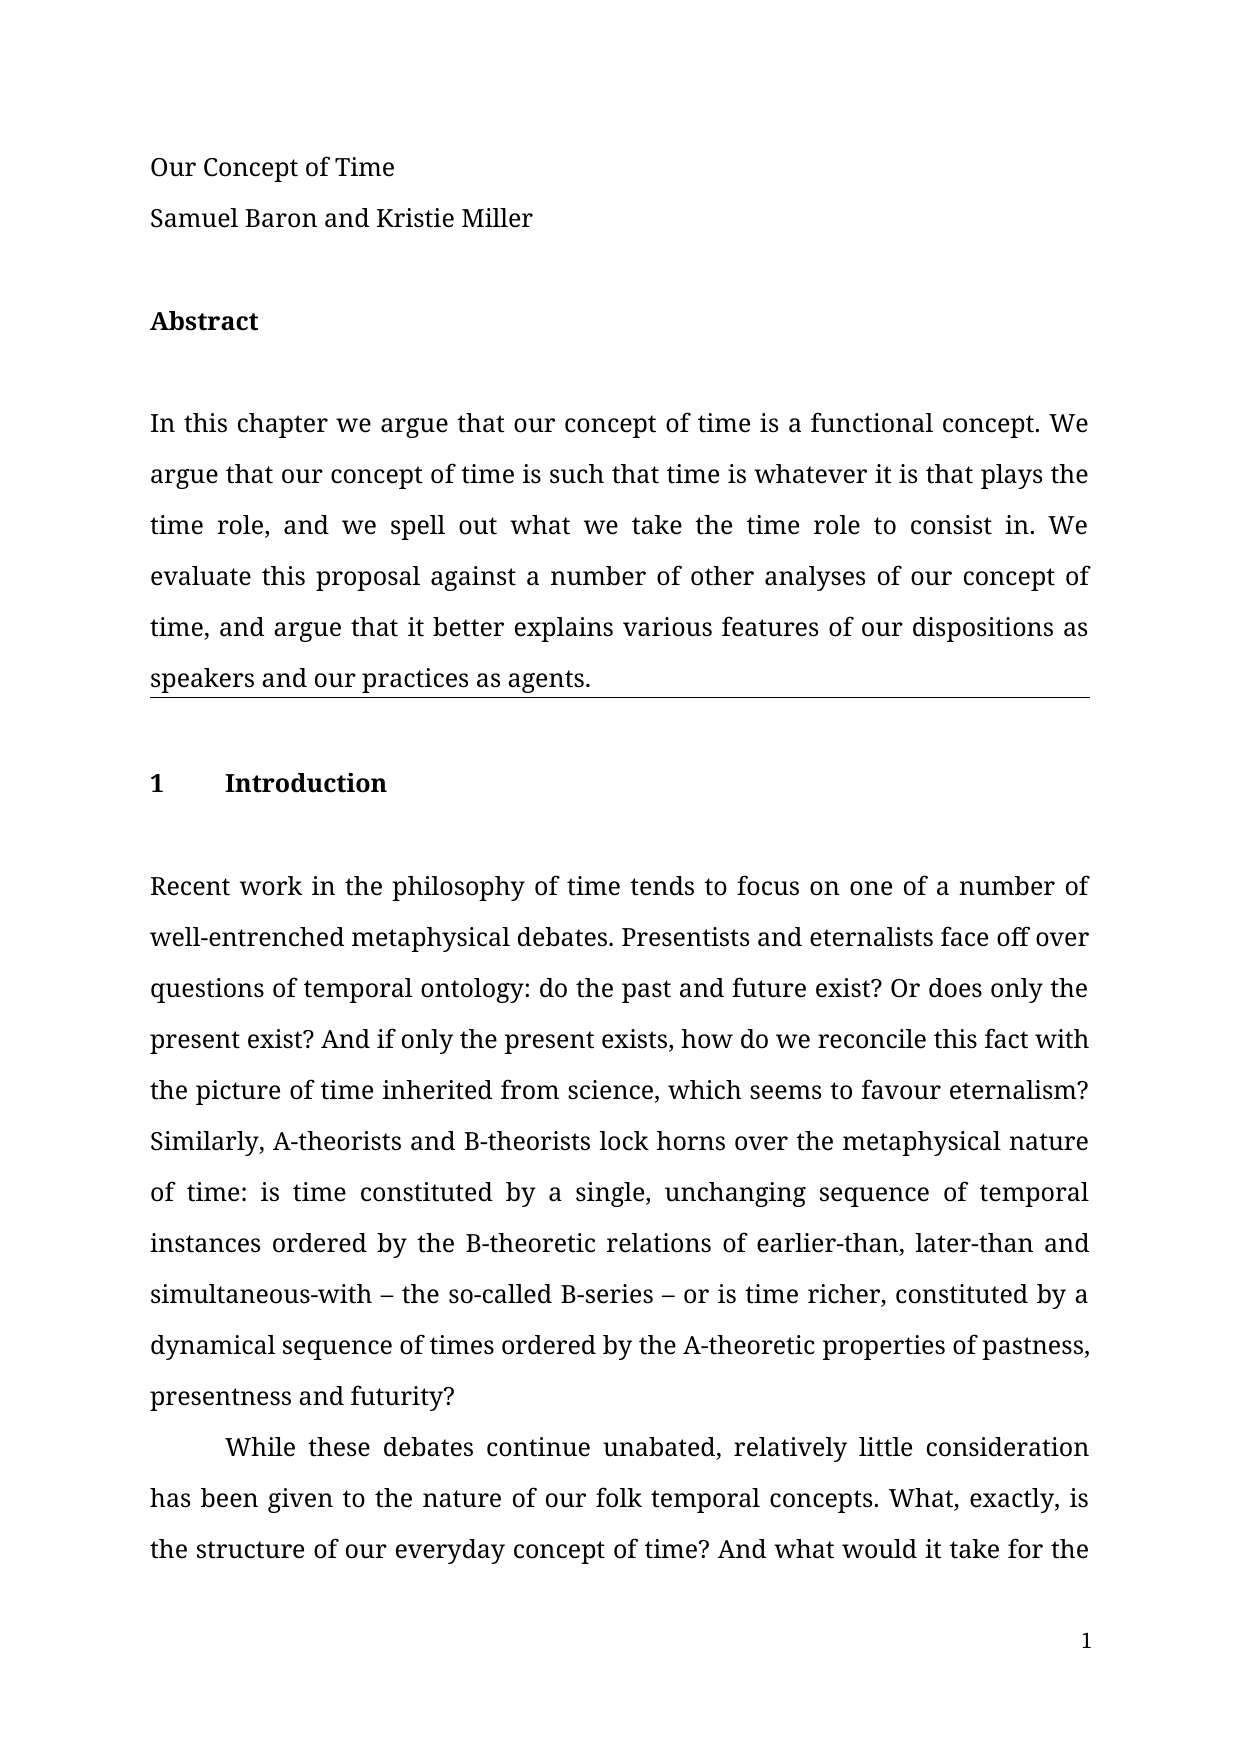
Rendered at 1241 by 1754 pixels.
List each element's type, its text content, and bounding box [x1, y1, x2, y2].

text In this chapter we argue that our concept of time is a functional concept. We argue that our concept of time is such that time is whatever it is that plays the time role, and we spell out what we take the time role to consist in. We evaluate this proposal against a number of other analyses of our concept of time, and argue that it better explains various features of our dispositions as speakers and our practices as agents. [150, 405, 1090, 697]
text Recent work in the philosophy of time tends to focus on one of a number of well-entrenched metaphysical debates. Presentists and eternalists face off over questions of temporal ontology: do the past and future exist? Or does only the present exist? And if only the present exists, how do we reconcile this fact with the picture of time inherited from science, which seems to favour eternalism? Similarly, A-theorists and B-theorists lock horns over the metaphysical nature of time: is time constituted by a single, unchanging sequence of temporal instances ordered by the B-theoretic relations of earlier-than, later-than and simultaneous-with – the so-called B-series – or is time richer, constituted by a dynamical sequence of times ordered by the A-theoretic properties of pastness, presentness and futurity? [150, 868, 1090, 1413]
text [150, 1430, 1090, 1566]
text 1 Introduction [150, 766, 1090, 800]
text Samuel Baron and Kristie Miller [150, 201, 1090, 235]
text Abstract [150, 303, 1090, 337]
text Our Concept of Time [150, 150, 1090, 184]
